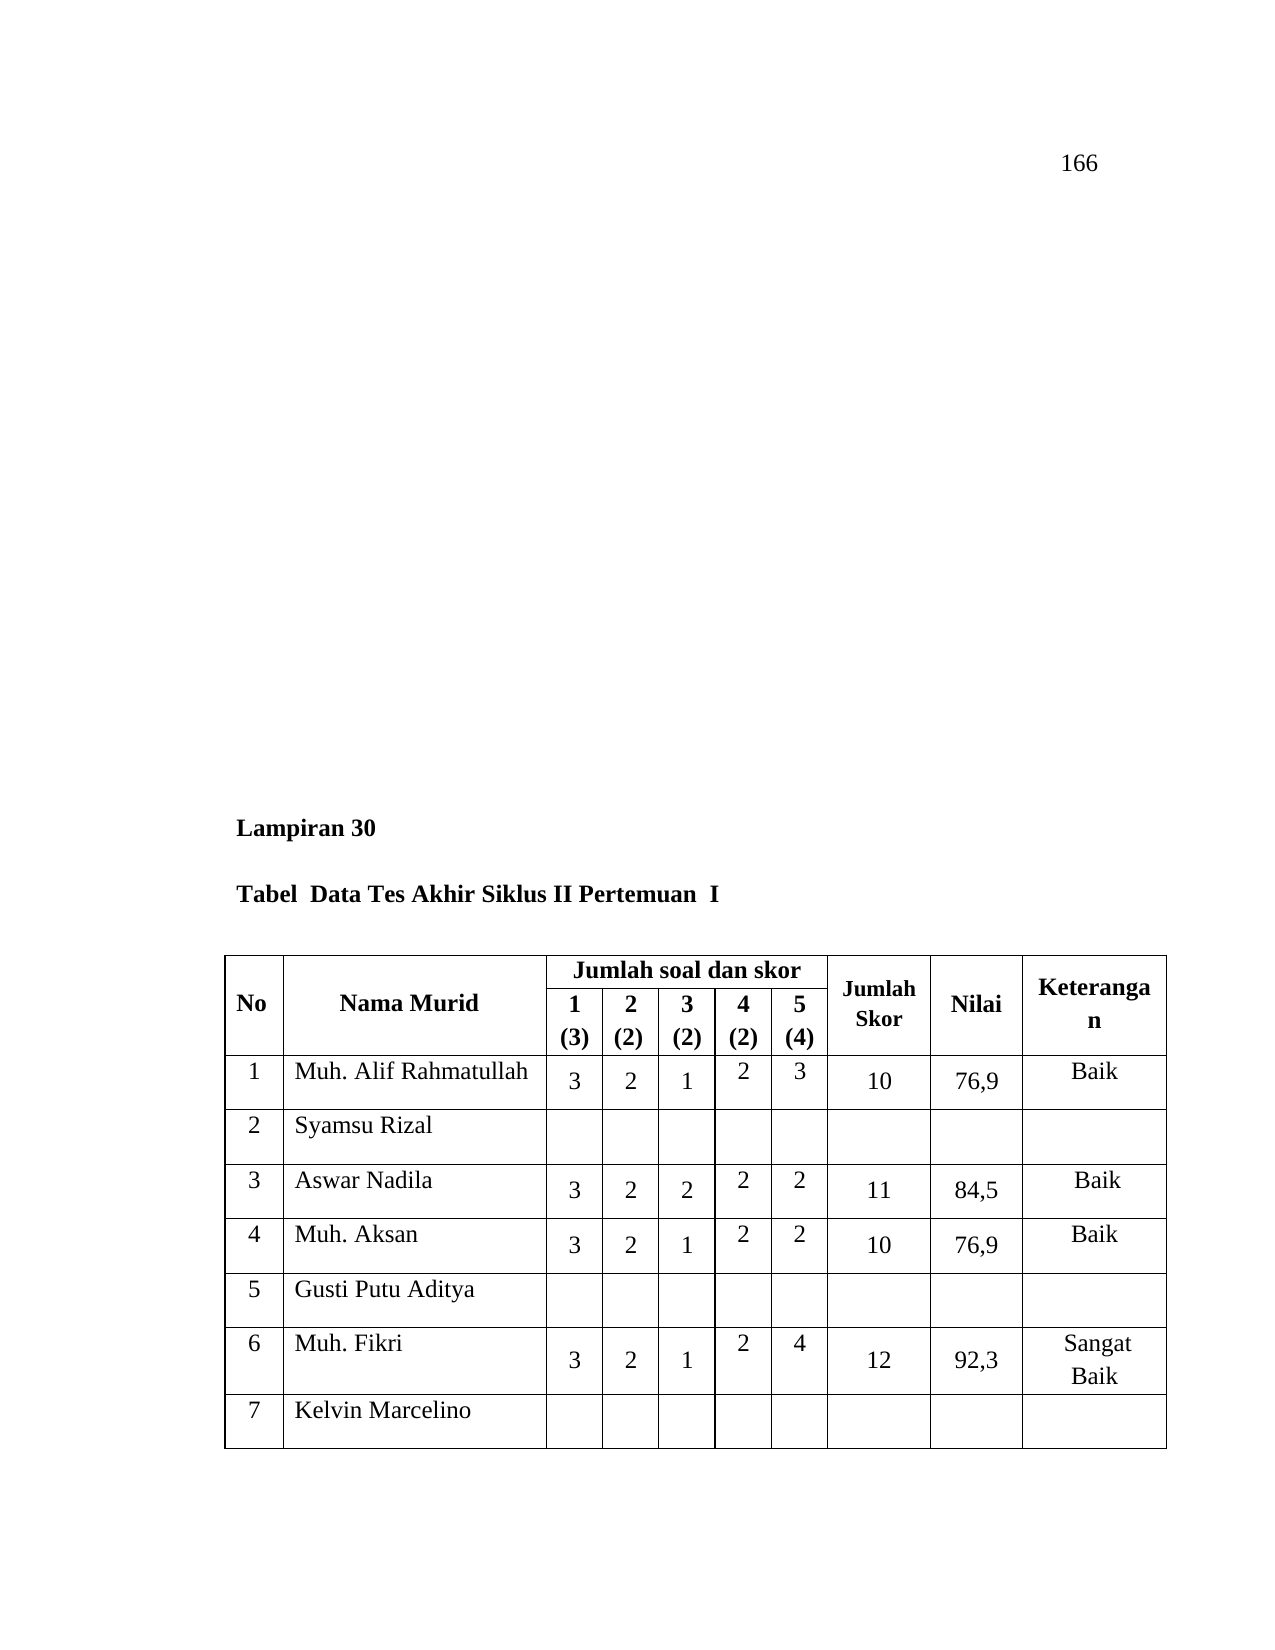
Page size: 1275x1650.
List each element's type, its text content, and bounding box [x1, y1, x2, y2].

table_cell 7 [226, 1395, 283, 1448]
table_cell 2 [772, 1219, 827, 1273]
table_cell 2 [603, 1328, 658, 1394]
table_cell 2 [659, 1165, 714, 1218]
table_cell 92,3 [931, 1328, 1022, 1394]
table_cell [772, 1110, 827, 1164]
table_cell 10 [828, 1219, 930, 1273]
table_cell 5 (4) [772, 989, 827, 1055]
table_cell 11 [828, 1165, 930, 1218]
table_cell [931, 1274, 1022, 1327]
table_cell 2 [603, 1165, 658, 1218]
table_header Jumlah soal dan skor [547, 956, 827, 988]
table_header Nama Murid [284, 956, 546, 1055]
table_cell [828, 1110, 930, 1164]
table_header Nilai [931, 956, 1022, 1055]
table_cell [659, 1395, 714, 1448]
table_header No [226, 956, 283, 1055]
table_cell 3 [547, 1219, 602, 1273]
table_cell Kelvin Marcelino [284, 1395, 546, 1448]
table_cell 2 [716, 1219, 771, 1273]
text Tabel Data Tes Akhir Siklus II Pertemuan I [236, 879, 1098, 908]
table_cell [716, 1274, 771, 1327]
table_cell 84,5 [931, 1165, 1022, 1218]
table_cell [659, 1110, 714, 1164]
table_cell [547, 1110, 602, 1164]
table_cell [1023, 1110, 1166, 1164]
table_cell Aswar Nadila [284, 1165, 546, 1218]
table_cell 2 (2) [603, 989, 658, 1055]
table_cell [1023, 1274, 1166, 1327]
table_cell 2 [226, 1110, 283, 1164]
table_cell [772, 1395, 827, 1448]
table_cell [1023, 1395, 1166, 1448]
table_cell [659, 1274, 714, 1327]
table_cell 1 (3) [547, 989, 602, 1055]
table_cell [716, 1395, 771, 1448]
table_cell [828, 1395, 930, 1448]
table_cell [603, 1110, 658, 1164]
table_cell 3 [547, 1056, 602, 1109]
table_cell [828, 1274, 930, 1327]
text Lampiran 30 [236, 813, 1098, 842]
table_cell [547, 1274, 602, 1327]
table_cell 10 [828, 1056, 930, 1109]
table_cell [931, 1395, 1022, 1448]
table_cell 4 [226, 1219, 283, 1273]
table_cell 1 [659, 1056, 714, 1109]
table_cell 2 [716, 1328, 771, 1394]
table_cell Baik [1023, 1165, 1166, 1218]
table_cell 3 [547, 1328, 602, 1394]
table_cell 12 [828, 1328, 930, 1394]
table_cell Syamsu Rizal [284, 1110, 546, 1164]
table_header Keterangan [1023, 956, 1166, 1055]
table_cell 1 [226, 1056, 283, 1109]
table_cell 3 [547, 1165, 602, 1218]
table_cell Gusti Putu Aditya [284, 1274, 546, 1327]
table_cell Sangat Baik [1023, 1328, 1166, 1394]
table_cell Muh. Fikri [284, 1328, 546, 1394]
table_cell 4 [772, 1328, 827, 1394]
table_header Jumlah Skor [828, 956, 930, 1055]
table_cell 5 [226, 1274, 283, 1327]
table_cell [716, 1110, 771, 1164]
table_cell 2 [716, 1056, 771, 1109]
table_cell 2 [603, 1219, 658, 1273]
table_cell [547, 1395, 602, 1448]
table_cell Muh. Alif Rahmatullah [284, 1056, 546, 1109]
table_cell [603, 1395, 658, 1448]
table_cell 2 [603, 1056, 658, 1109]
table_cell 3 (2) [659, 989, 714, 1055]
table_cell 4 (2) [716, 989, 771, 1055]
table_cell Muh. Aksan [284, 1219, 546, 1273]
table_cell 76,9 [931, 1219, 1022, 1273]
table_cell Baik [1023, 1219, 1166, 1273]
table_cell [603, 1274, 658, 1327]
table_cell 2 [716, 1165, 771, 1218]
table_cell [931, 1110, 1022, 1164]
table_cell 76,9 [931, 1056, 1022, 1109]
table_cell [772, 1274, 827, 1327]
table_cell 1 [659, 1219, 714, 1273]
table_cell 1 [659, 1328, 714, 1394]
table_cell 2 [772, 1165, 827, 1218]
table_cell Baik [1023, 1056, 1166, 1109]
table_cell 3 [772, 1056, 827, 1109]
table_cell 3 [226, 1165, 283, 1218]
table_cell 6 [226, 1328, 283, 1394]
